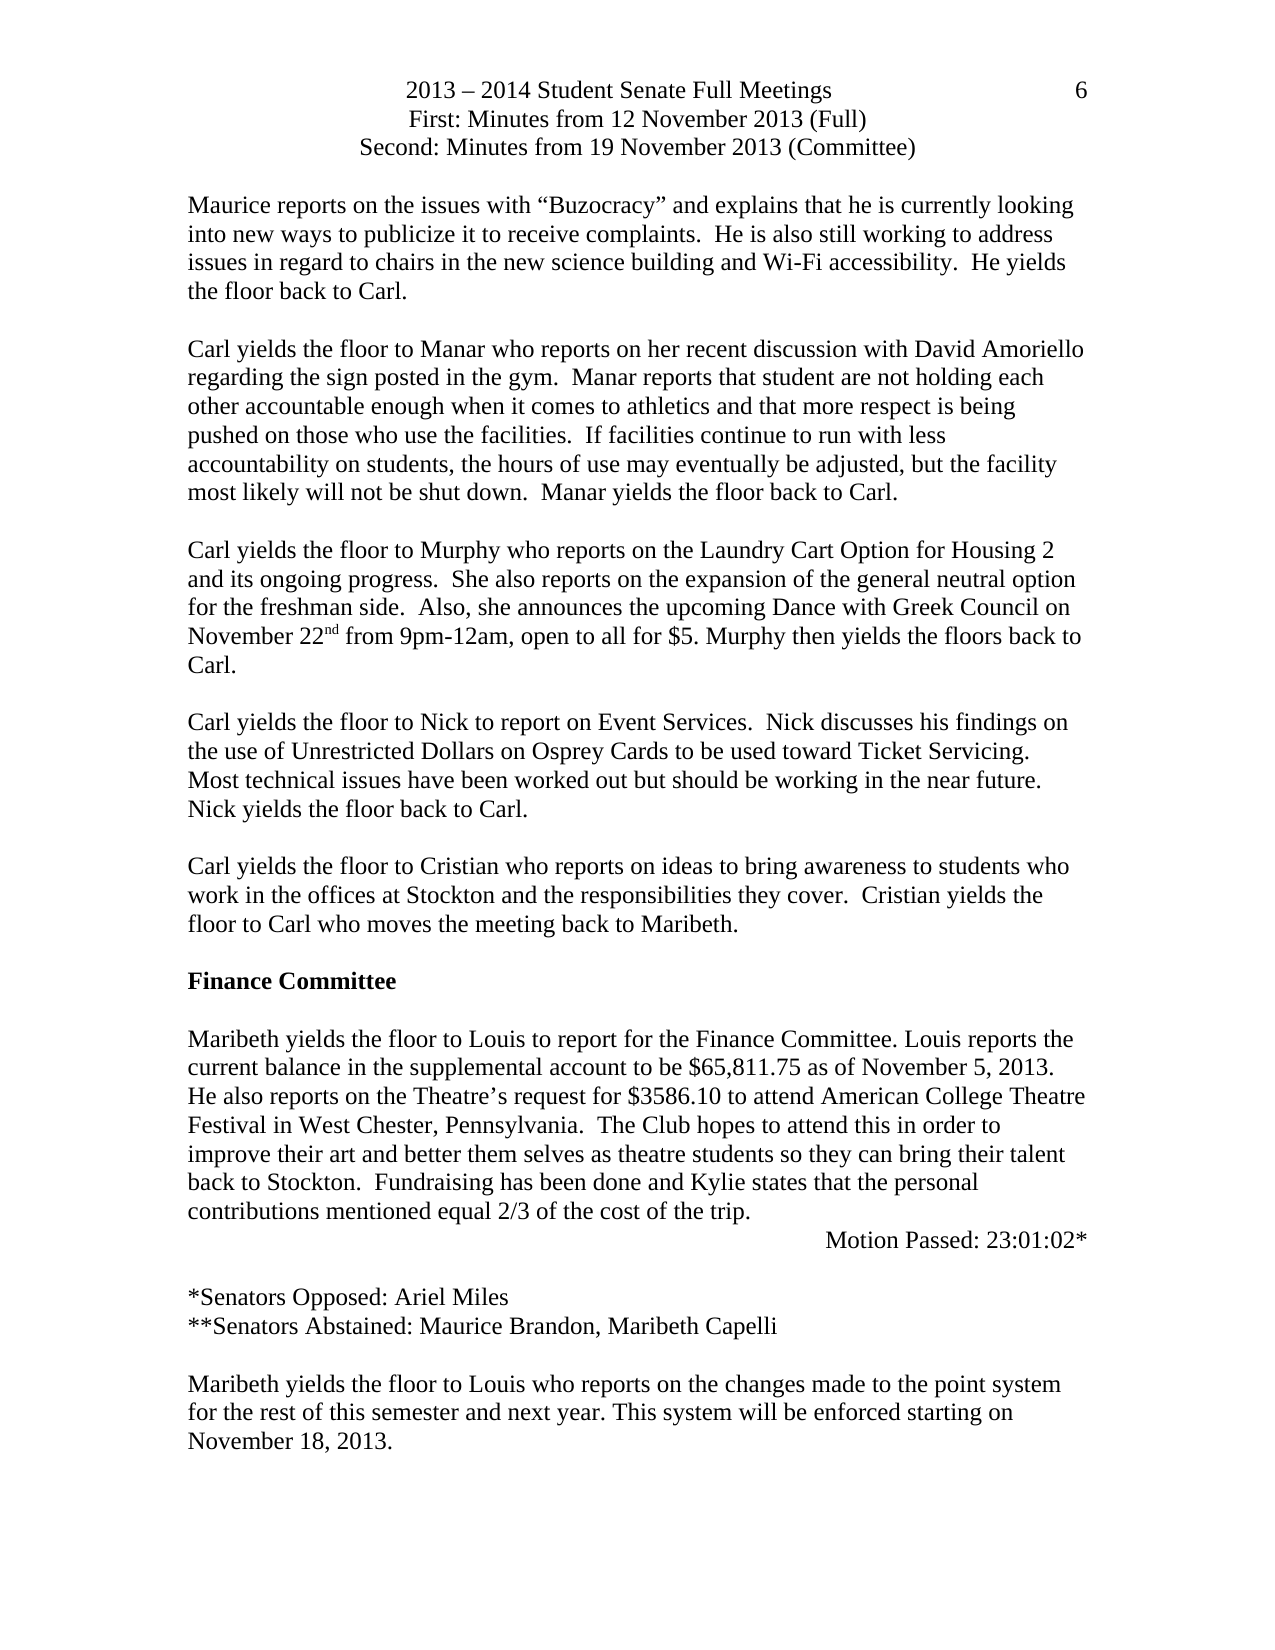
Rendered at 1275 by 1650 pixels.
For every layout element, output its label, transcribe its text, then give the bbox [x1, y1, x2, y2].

text Maurice reports on the issues with “Buzocracy” and explains that he is currently looking into new ways to publicize it to receive complaints. He is also still working to address issues in regard to chairs in the new science building and Wi-Fi accessibility. He yields the floor back to Carl. [187, 190, 1087, 305]
text Finance Committee [187, 966, 1087, 995]
text Maribeth yields the floor to Louis to report for the Finance Committee. Louis reports the current balance in the supplemental account to be $65,811.75 as of November 5, 2013. He also reports on the Theatre’s request for $3586.10 to attend American College Theatre Festival in West Chester, Pennsylvania. The Club hopes to attend this in order to improve their art and better them selves as theatre students so they can bring their talent back to Stockton. Fundraising has been done and Kylie states that the personal contributions mentioned equal 2/3 of the cost of the trip. [187, 1024, 1087, 1225]
text **Senators Abstained: Maurice Brandon, Maribeth Capelli [187, 1311, 1087, 1340]
text Carl yields the floor to Manar who reports on her recent discussion with David Amoriello regarding the sign posted in the gym. Manar reports that student are not holding each other accountable enough when it comes to athletics and that more respect is being pushed on those who use the facilities. If facilities continue to run with less accountability on students, the hours of use may eventually be adjusted, but the facility most likely will not be shut down. Manar yields the floor back to Carl. [187, 334, 1087, 506]
text Carl yields the floor to Nick to report on Event Services. Nick discusses his findings on the use of Unrestricted Dollars on Osprey Cards to be used toward Ticket Servicing. Most technical issues have been worked out but should be working in the near future. Nick yields the floor back to Carl. [187, 707, 1087, 822]
text *Senators Opposed: Ariel Miles [187, 1282, 1087, 1311]
text Carl yields the floor to Murphy who reports on the Laundry Cart Option for Housing 2 and its ongoing progress. She also reports on the expansion of the general neutral option for the freshman side. Also, she announces the upcoming Dance with Greek Council on November 22nd from 9pm-12am, open to all for $5. Murphy then yields the floors back to Carl. [187, 535, 1087, 679]
text Motion Passed: 23:01:02* [187, 1225, 1087, 1254]
text Maribeth yields the floor to Louis who reports on the changes made to the point system for the rest of this semester and next year. This system will be enforced starting on November 18, 2013. [187, 1369, 1087, 1455]
text Carl yields the floor to Cristian who reports on ideas to bring awareness to students who work in the offices at Stockton and the responsibilities they cover. Cristian yields the floor to Carl who moves the meeting back to Maribeth. [187, 851, 1087, 937]
